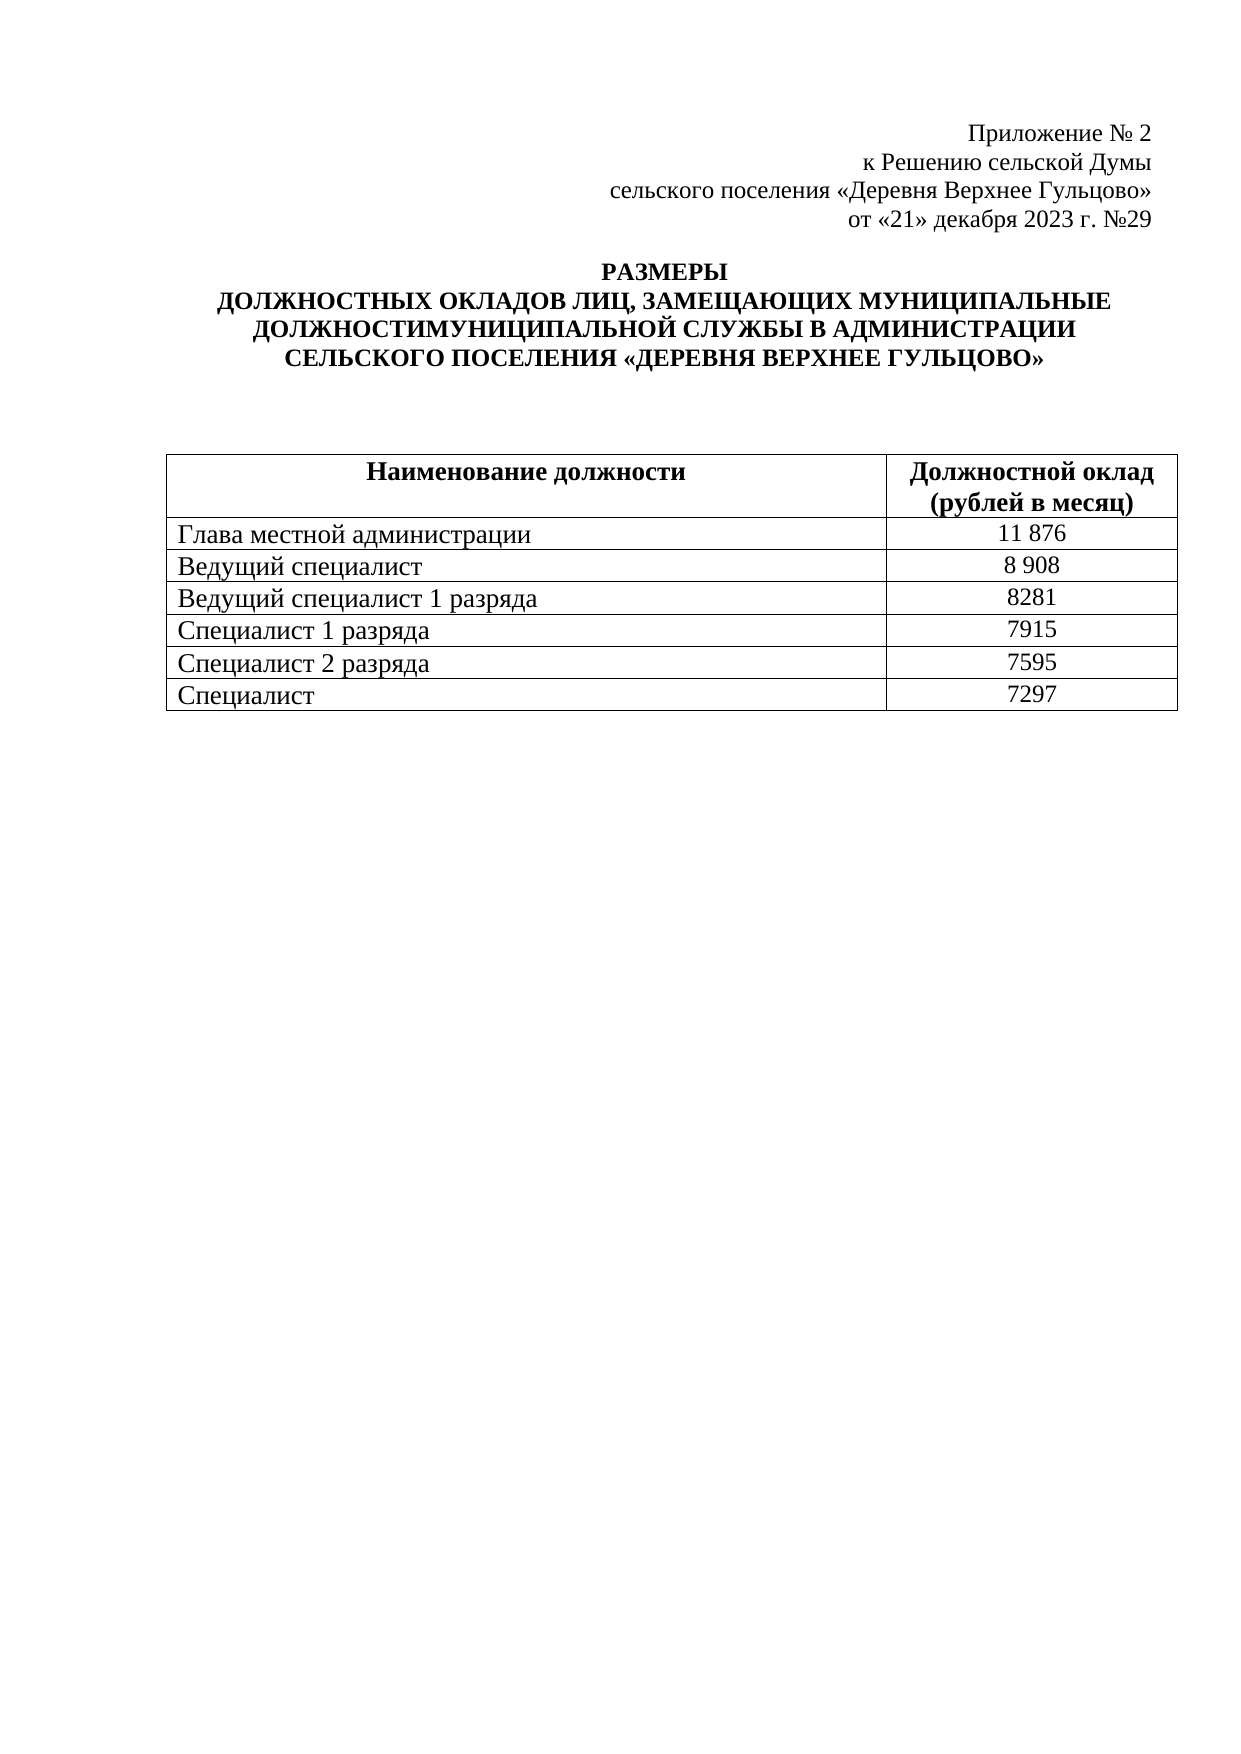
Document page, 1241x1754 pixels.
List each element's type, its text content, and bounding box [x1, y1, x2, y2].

table_cell 8281 [887, 582, 1177, 613]
table_cell Специалист [167, 679, 886, 710]
text сельского поселения «Деревня Верхнее Гульцово» [177, 176, 1152, 204]
text от «21» декабря 2023 г. №29 [177, 204, 1152, 233]
table_cell 7297 [887, 679, 1177, 710]
table_cell 7595 [887, 647, 1177, 678]
table_cell 11 876 [887, 518, 1177, 549]
title ДОЛЖНОСТНЫХ ОКЛАДОВ ЛИЦ, ЗАМЕЩАЮЩИХ МУНИЦИПАЛЬНЫЕ ДОЛЖНОСТИМУНИЦИПАЛЬНОЙ СЛУЖБЫ В АДМИНИСТРАЦИИ СЕЛЬСКОГО ПОСЕЛЕНИЯ «ДЕРЕВНЯ ВЕРХНЕЕ ГУЛЬЦОВО» [177, 286, 1152, 372]
table_cell Ведущий специалист [167, 550, 886, 581]
table_cell Ведущий специалист 1 разряда [167, 582, 886, 613]
table_cell Специалист 2 разряда [167, 647, 886, 678]
table_cell 8 908 [887, 550, 1177, 581]
table_cell Глава местной администрации [167, 518, 886, 549]
table_header Должностной оклад (рублей в месяц) [887, 455, 1177, 517]
table_header Наименование должности [167, 455, 886, 517]
table_cell Специалист 1 разряда [167, 615, 886, 646]
title РАЗМЕРЫ [177, 257, 1152, 286]
text Приложение № 2 [177, 118, 1152, 147]
table_cell 7915 [887, 615, 1177, 646]
text к Решению сельской Думы [177, 147, 1152, 176]
